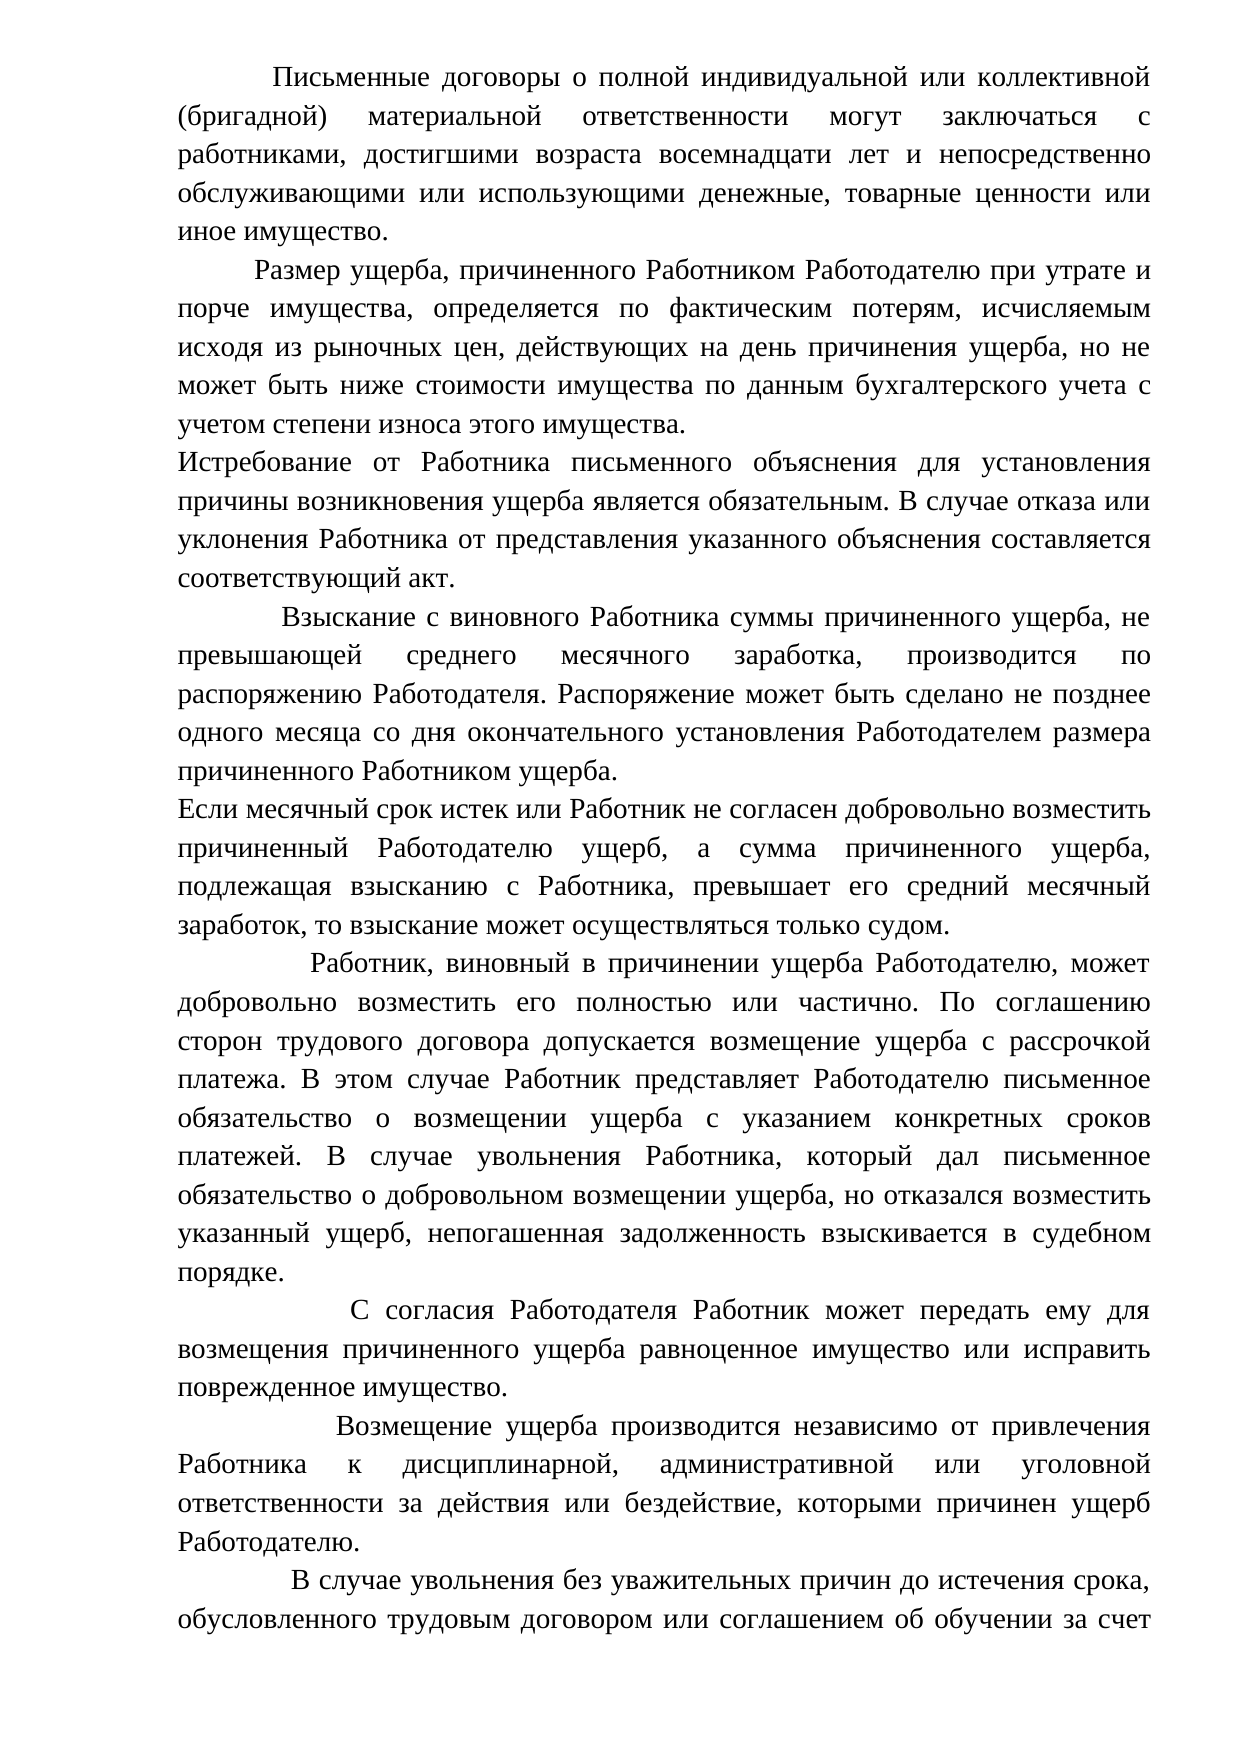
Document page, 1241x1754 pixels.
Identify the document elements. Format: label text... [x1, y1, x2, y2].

text Взыскание с виновного Работника суммы причиненного ущерба, не превышающей среднего месячного заработка, производится по распоряжению Работодателя. Распоряжение может быть сделано не позднее одного месяца со дня окончательного установления Работодателем размера причиненного Работником ущерба. [177, 599, 1152, 786]
text Письменные договоры о полной индивидуальной или коллективной (бригадной) материальной ответственности могут заключаться с работниками, достигшими возраста восемнадцати лет и непосредственно обслуживающими или использующими денежные, товарные ценности или иное имущество. [177, 59, 1152, 247]
text Размер ущерба, причиненного Работником Работодателю при утрате и порче имущества, определяется по фактическим потерям, исчисляемым исходя из рыночных цен, действующих на день причинения ущерба, но не может быть ниже стоимости имущества по данным бухгалтерского учета с учетом степени износа этого имущества. [177, 252, 1152, 439]
text Работник, виновный в причинении ущерба Работодателю, может добровольно возместить его полностью или частично. По соглашению сторон трудового договора допускается возмещение ущерба с рассрочкой платежа. В этом случае Работник представляет Работодателю письменное обязательство о возмещении ущерба с указанием конкретных сроков платежей. В случае увольнения Работника, который дал письменное обязательство о добровольном возмещении ущерба, но отказался возместить указанный ущерб, непогашенная задолженность взыскивается в судебном порядке. [177, 946, 1152, 1287]
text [177, 1562, 1152, 1634]
text Истребование от Работника письменного объяснения для установления причины возникновения ущерба является обязательным. В случае отказа или уклонения Работника от представления указанного объяснения составляется соответствующий акт. [177, 444, 1152, 594]
text Возмещение ущерба производится независимо от привлечения Работника к дисциплинарной, административной или уголовной ответственности за действия или бездействие, которыми причинен ущерб Работодателю. [177, 1408, 1152, 1557]
text С согласия Работодателя Работник может передать ему для возмещения причиненного ущерба равноценное имущество или исправить поврежденное имущество. [177, 1292, 1152, 1403]
text Если месячный срок истек или Работник не согласен добровольно возместить причиненный Работодателю ущерб, а сумма причиненного ущерба, подлежащая взысканию с Работника, превышает его средний месячный заработок, то взыскание может осуществляться только судом. [177, 791, 1152, 941]
